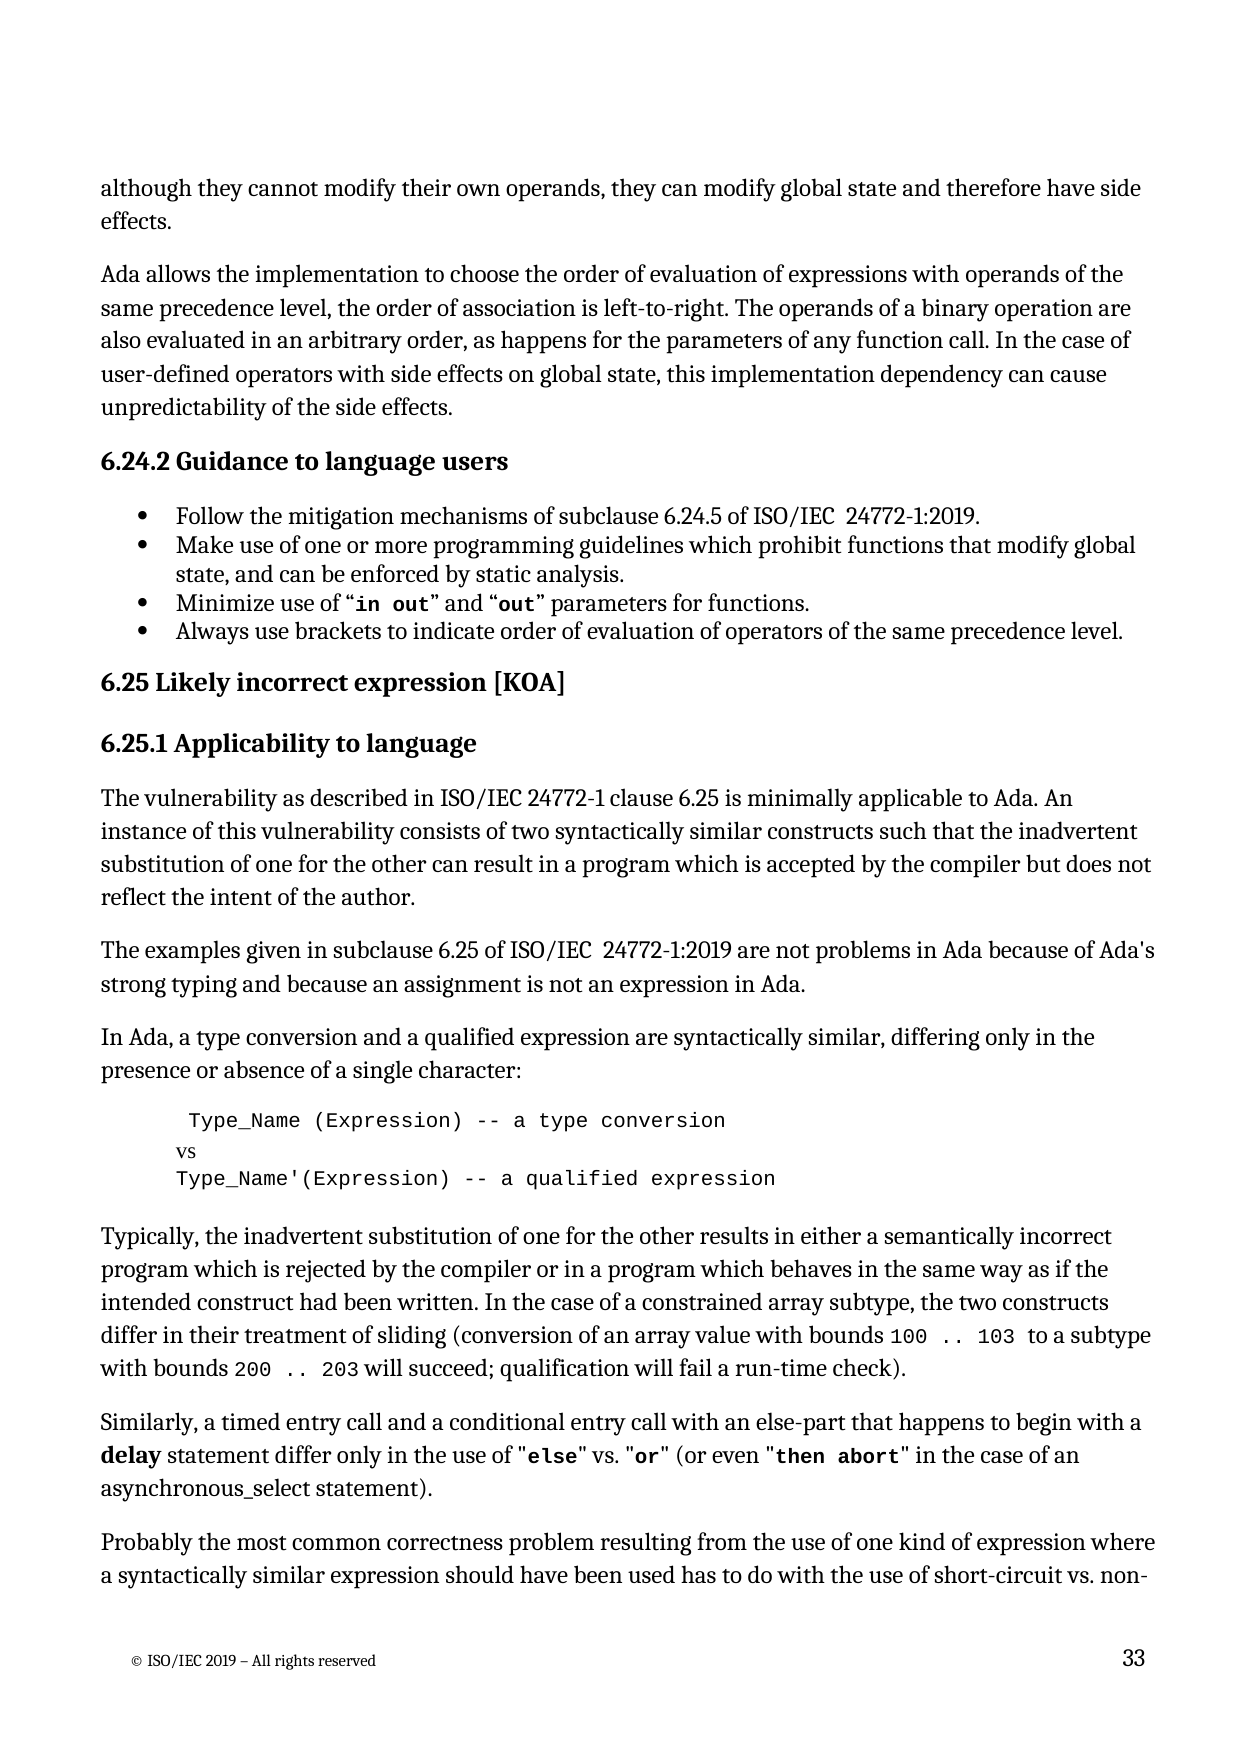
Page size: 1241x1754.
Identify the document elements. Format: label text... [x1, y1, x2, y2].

text Similarly, a timed entry call and a conditional entry call with an else-part that happens to begin with a delay statement differ only in the use of "else" vs. "or" (or even "then abort" in the case of an asynchronous_select statement). [101, 1408, 1164, 1503]
subtitle 6.25.1 Applicability to language [101, 728, 1164, 759]
subtitle 6.24.2 Guidance to language users [101, 446, 1164, 477]
text vs [101, 1137, 1164, 1164]
text In Ada, a type conversion and a qualified expression are syntactically similar, differing only in the presence or absence of a single character: [101, 1023, 1164, 1085]
list Always use brackets to indicate order of evaluation of operators of the same precedence level. [138, 617, 1164, 646]
subtitle 6.25 Likely incorrect expression [KOA] [101, 667, 1164, 698]
text Type_Name (Expression) -- a type conversion [101, 1110, 1164, 1134]
text Type_Name'(Expression) -- a qualified expression [101, 1168, 1164, 1191]
text The examples given in subclause 6.25 of ISO/IEC 24772-1:2019 are not problems in Ada because of Ada's strong typing and because an assignment is not an expression in Ada. [101, 936, 1164, 998]
list Follow the mitigation mechanisms of subclause 6.24.5 of ISO/IEC 24772-1:2019. [138, 502, 1164, 531]
list Make use of one or more programming guidelines which prohibit functions that modify global state, and can be enforced by static analysis. [138, 531, 1164, 588]
text Typically, the inadvertent substitution of one for the other results in either a semantically incorrect program which is rejected by the compiler or in a program which behaves in the same way as if the intended construct had been written. In the case of a constrained array subtype, the two constructs differ in their treatment of sliding (conversion of an array value with bounds 100 .. 103 to a subtype with bounds 200 .. 203 will succeed; qualification will fail a run-time check). [101, 1222, 1164, 1383]
text Ada allows the implementation to choose the order of evaluation of expressions with operands of the same precedence level, the order of association is left-to-right. The operands of a binary operation are also evaluated in an arbitrary order, as happens for the parameters of any function call. In the case of user-defined operators with side effects on global state, this implementation dependency can cause unpredictability of the side effects. [101, 260, 1164, 421]
text The vulnerability as described in ISO/IEC 24772-1 clause 6.25 is minimally applicable to Ada. An instance of this vulnerability consists of two syntactically similar constructs such that the inadvertent substitution of one for the other can result in a program which is accepted by the compiler but does not reflect the intent of the author. [101, 783, 1164, 911]
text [101, 1528, 1164, 1589]
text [101, 173, 1164, 235]
list Minimize use of “in out” and “out” parameters for functions. [138, 588, 1164, 617]
